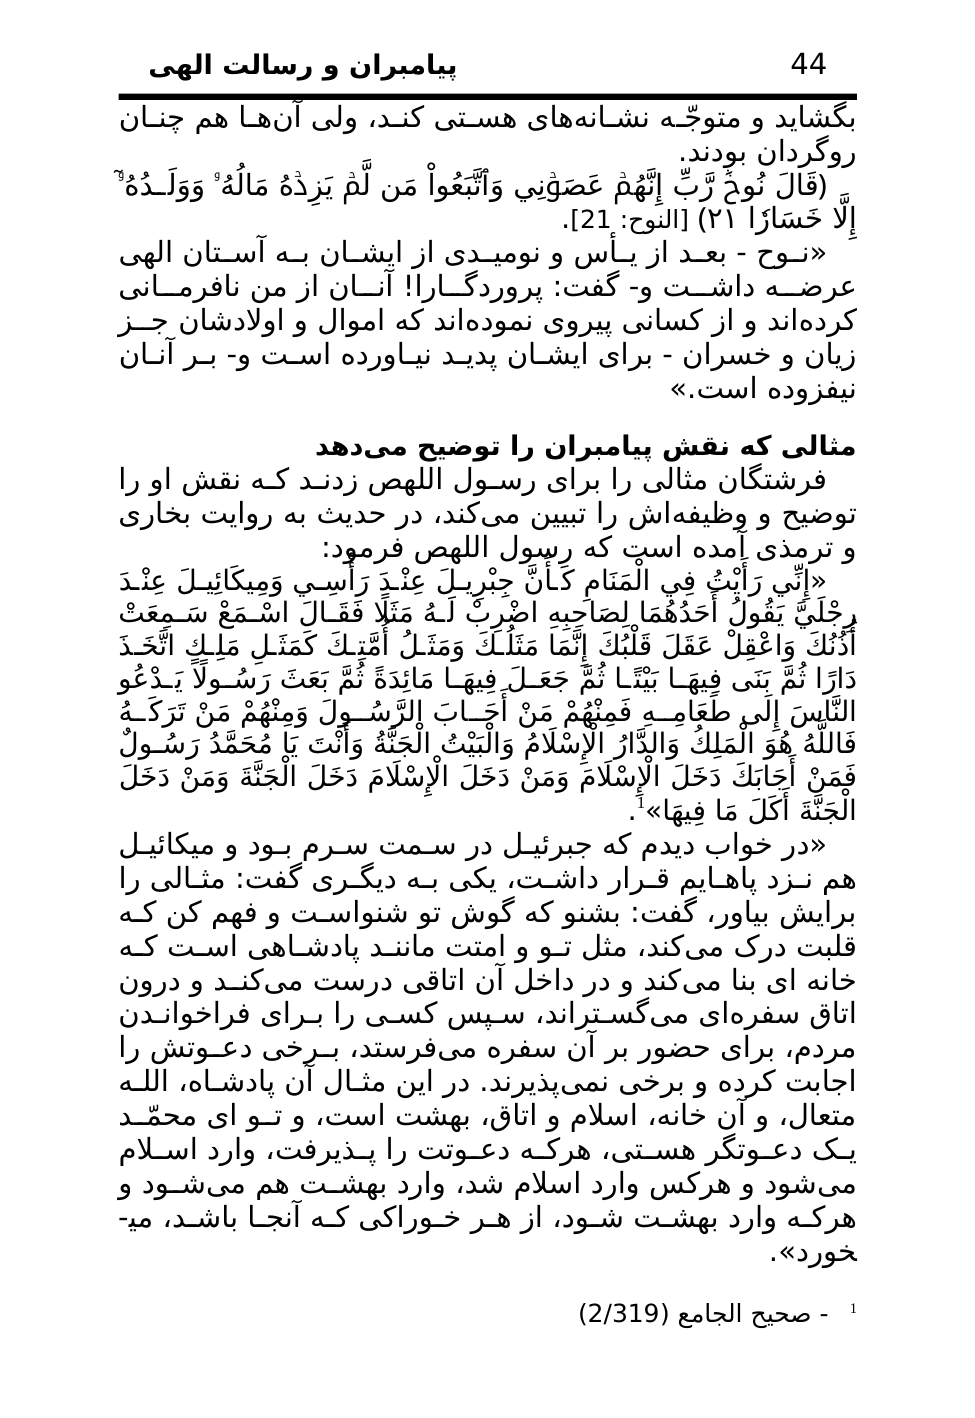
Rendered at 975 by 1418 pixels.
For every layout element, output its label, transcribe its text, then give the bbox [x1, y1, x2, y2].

text فرشتگان مثالی را برای رسول اللهص زدند که نقش او را توضیح و وظیفه‌اش را تبیین می‌کند، در حدیث به روایت بخاری و ترمذی آمده است که رسول اللهص فرمود: [118, 462, 857, 564]
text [118, 100, 857, 168]
text ﴿قَالَ نُوحٞ رَّبِّ إِنَّهُمۡ عَصَوۡنِي وَٱتَّبَعُواْ مَن لَّمۡ يَزِدۡهُ مَالُهُۥ وَوَلَدُهُۥٓ إِلَّا خَسَارٗا ٢١﴾ [النوح: 21]. [118, 168, 857, 236]
text ‏«‏نوح - بعد از یأس و نومیدی از ایشان به آستان الهی عرضه داشت و- گفت: پروردگارا! آنان از من نافرمانی کرده‌اند و از کسانی پیروی نموده‌اند که اموال و اولادشان جز زیان و خسران - برای ایشان پدید نیاورده است و- بر آنان نیفزوده است.» [118, 236, 857, 406]
text «در خواب دیدم که جبرئیل در سمت سرم بود و میکائیل هم نزد پاهایم قرار داشت، یکی به دیگری گفت: مثالی را برایش بیاور، گفت: بشنو که گوش تو شنواست و فهم کن که قلبت درک می‌کند، مثل تو و امتت مانند پادشاهی است که خانه ای بنا می‌کند و در داخل آن اتاقی درست می‌کند و درون اتاق سفره‌ای می‌گستراند، سپس کسی را برای فراخواندن مردم، برای حضور بر آن سفره می‌فرستد، برخی دعوتش را اجابت کرده و برخی نمی‌پذیرند. در این مثال آن پادشاه، الله متعال، و آن خانه، اسلام و اتاق، بهشت است، و تو ای محمّد یک دعوتگر هستی، هرکه دعوتت را پذیرفت، وارد اسلام می‌شود و هرکس وارد اسلام شد، وارد بهشت هم می‌شود و هرکه وارد بهشت شود، از هر خوراکی که آنجا باشد، میخورد». [118, 827, 857, 1268]
text «إِنِّي رَأَيْتُ فِي الْمَنَامِ كَأَنَّ جِبْرِيلَ عِنْدَ رَأْسِي وَمِيكَائِيلَ عِنْدَ رِجْلَيَّ يَقُولُ أَحَدُهُمَا لِصَاحِبِهِ اضْرِبْ لَهُ مَثَلًا فَقَالَ اسْمَعْ سَمِعَتْ أُذُنُكَ وَاعْقِلْ عَقَلَ قَلْبُكَ إِنَّمَا مَثَلُكَ وَمَثَلُ أُمَّتِكَ كَمَثَلِ مَلِكٍ اتَّخَذَ دَارًا ثُمَّ بَنَى فِيهَا بَيْتًا ثُمَّ جَعَلَ فِيهَا مَائِدَةً ثُمَّ بَعَثَ رَسُولًا يَدْعُو النَّاسَ إِلَى طَعَامِهِ فَمِنْهُمْ مَنْ أَجَابَ الرَّسُولَ وَمِنْهُمْ مَنْ تَرَكَهُ فَاللَّهُ هُوَ الْمَلِكُ وَالدَّارُ الْإِسْلَامُ وَالْبَيْتُ الْجَنَّةُ وَأَنْتَ يَا مُحَمَّدُ رَسُولٌ فَمَنْ أَجَابَكَ دَخَلَ الْإِسْلَامَ وَمَنْ دَخَلَ الْإِسْلَامَ دَخَلَ الْجَنَّةَ وَمَنْ دَخَلَ الْجَنَّةَ أَكَلَ مَا فِيهَا». [118, 564, 857, 827]
text مثالی كه نقش پيامبران را توضيح می‌دهد [118, 431, 857, 462]
